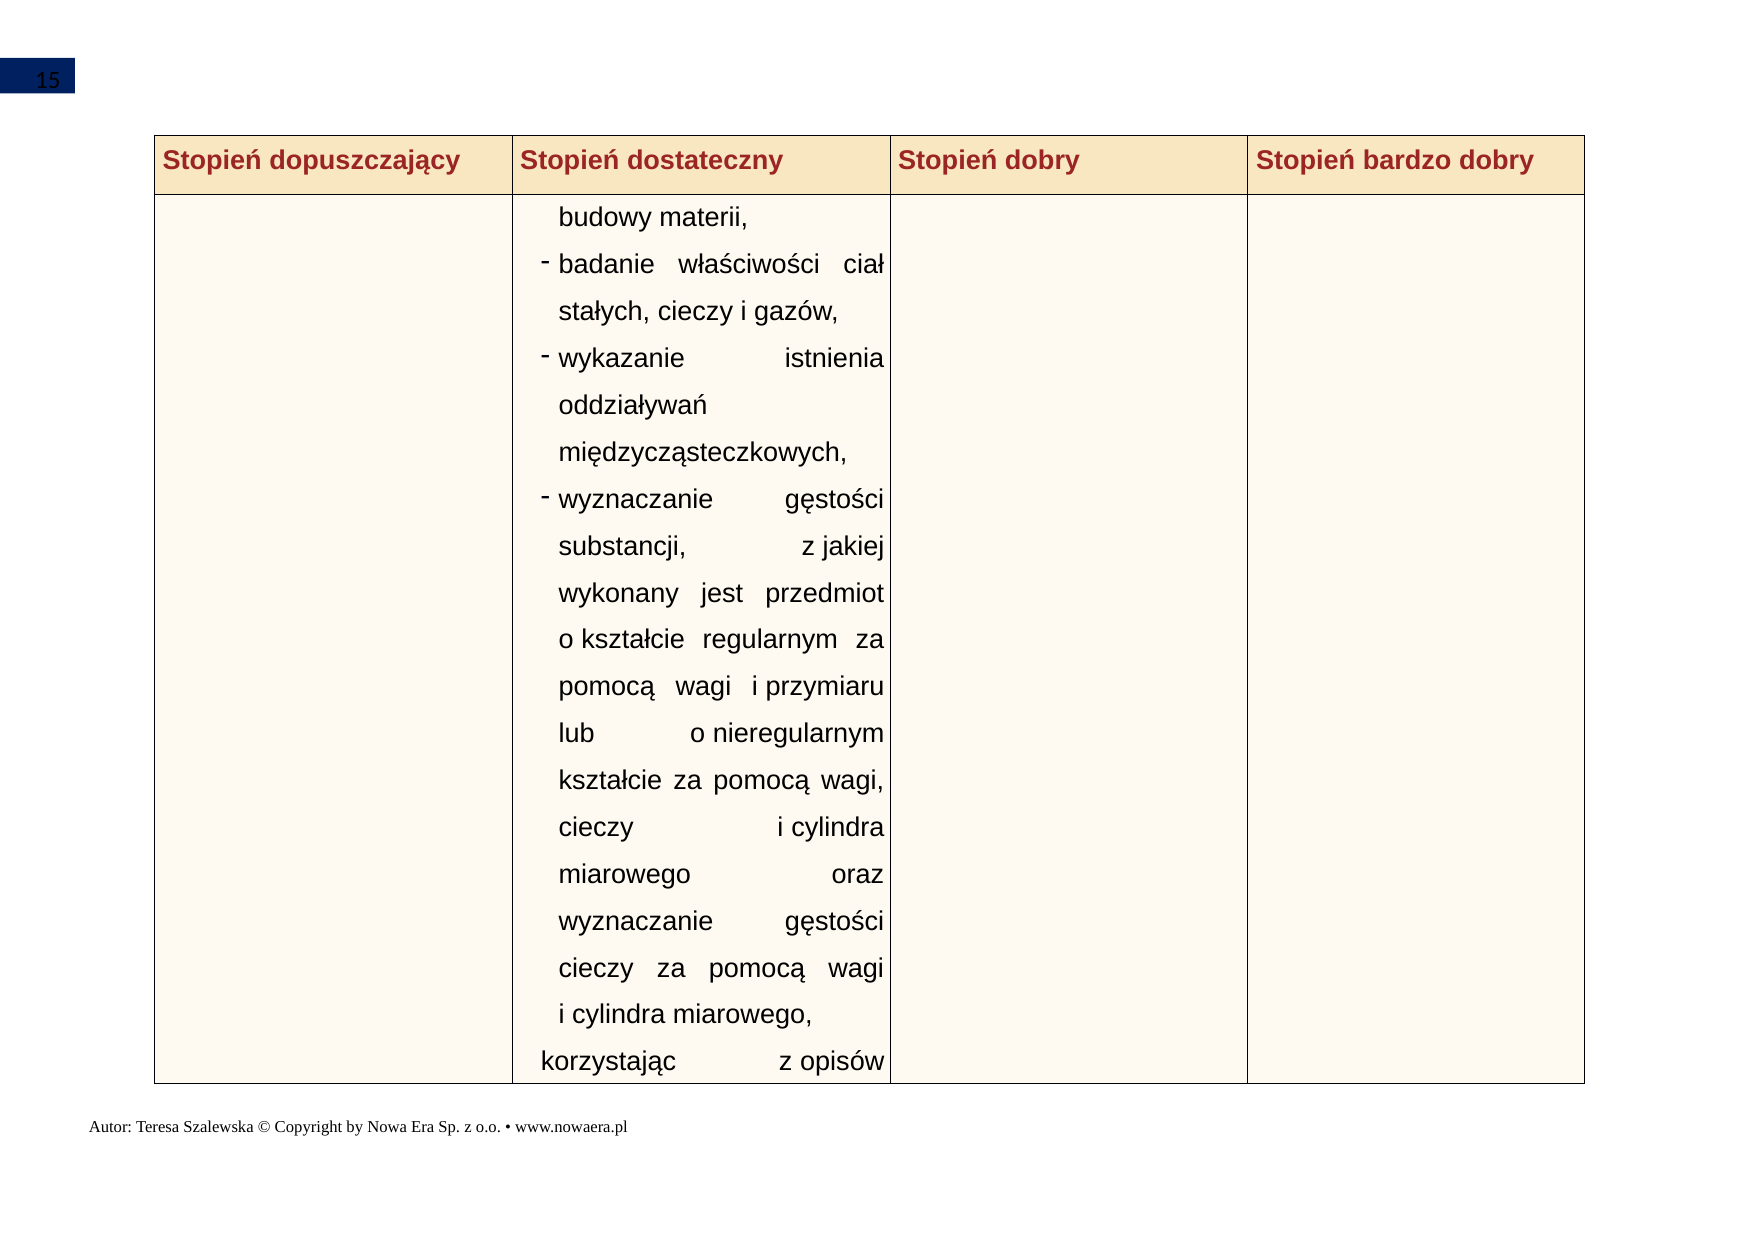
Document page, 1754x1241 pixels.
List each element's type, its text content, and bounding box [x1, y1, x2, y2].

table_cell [891, 195, 1247, 1083]
table_header Stopień dopuszczający [155, 136, 512, 194]
table_header Stopień dobry [891, 136, 1247, 194]
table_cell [155, 195, 512, 1083]
table_header Stopień bardzo dobry [1248, 136, 1584, 194]
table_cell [1248, 195, 1584, 1083]
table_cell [513, 195, 890, 1083]
table_header Stopień dostateczny [513, 136, 890, 194]
